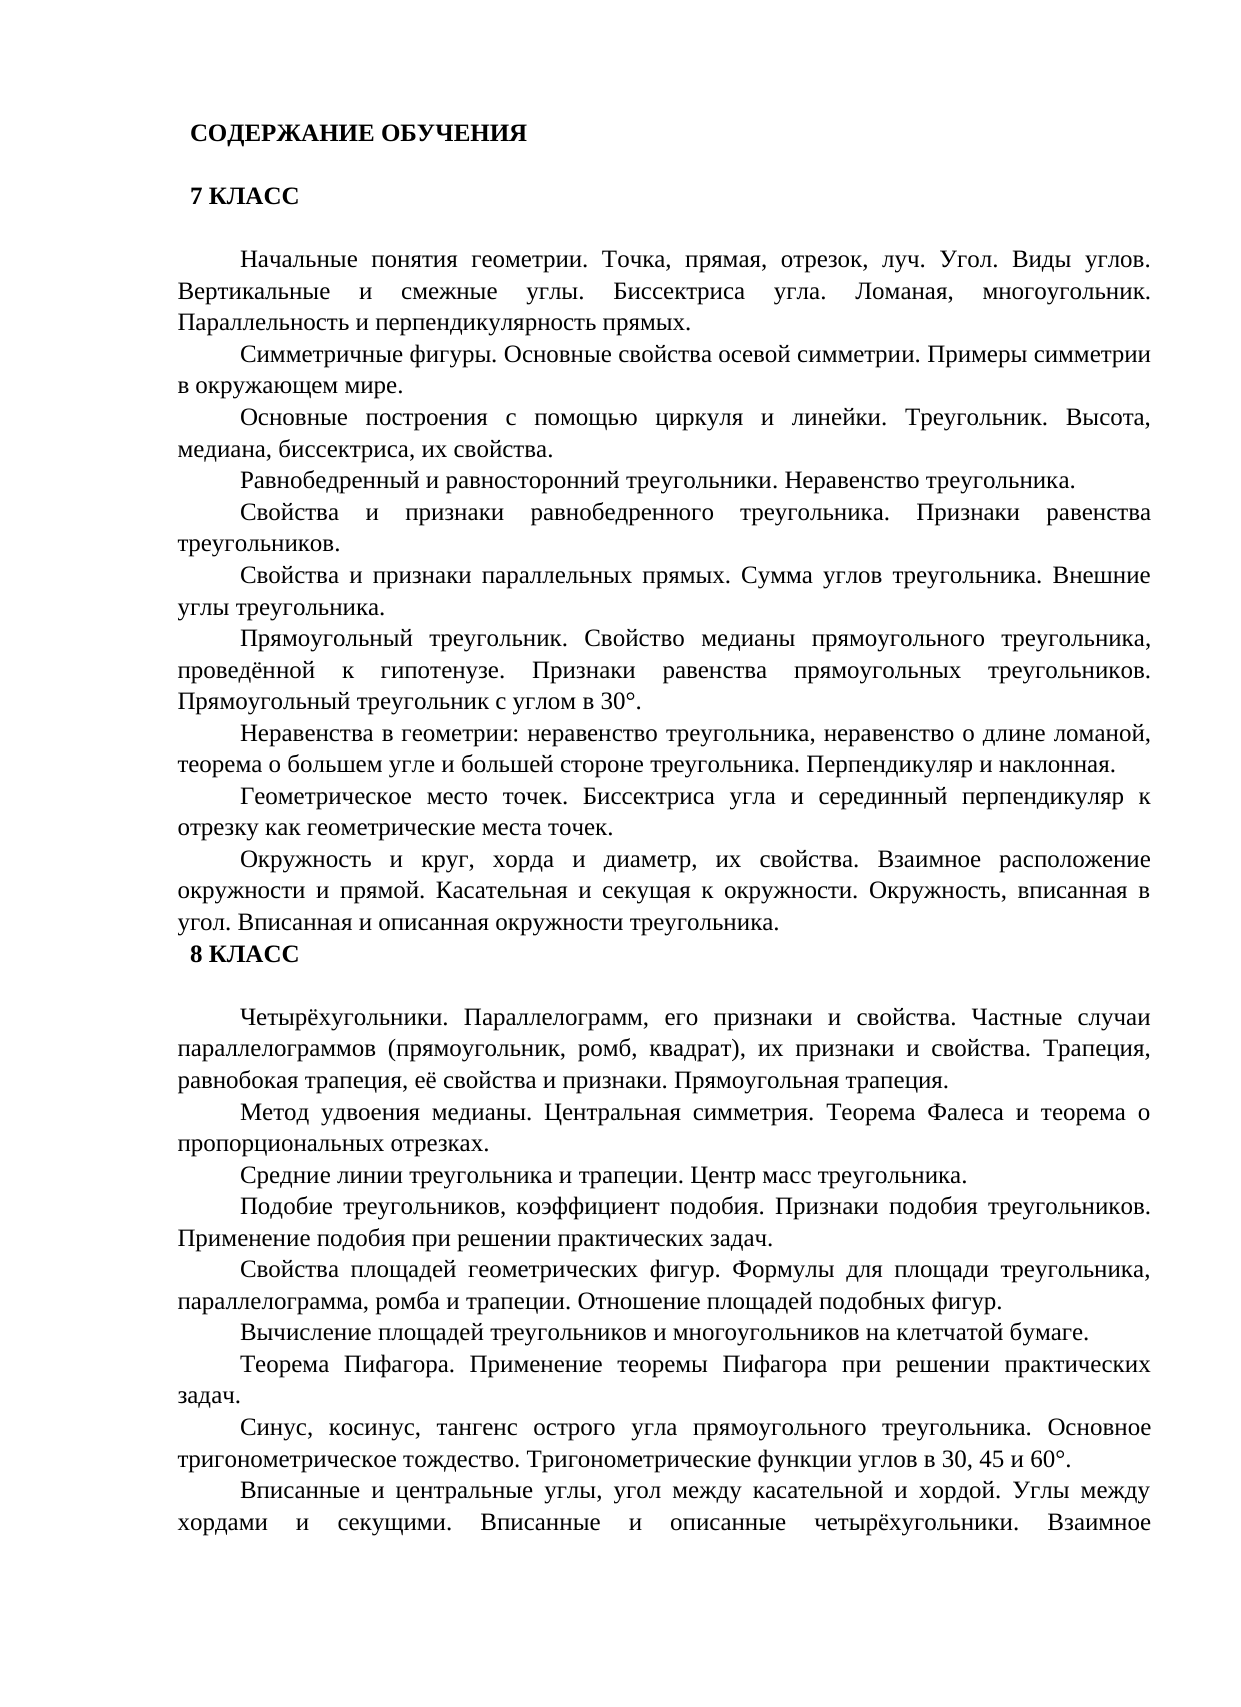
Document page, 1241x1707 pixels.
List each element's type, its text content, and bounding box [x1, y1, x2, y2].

text Начальные понятия геометрии. Точка, прямая, отрезок, луч. Угол. Виды углов. Вертикальные и смежные углы. Биссектриса угла. Ломаная, многоугольник. Параллельность и перпендикулярность прямых. [177, 244, 1152, 336]
text Свойства и признаки параллельных прямых. Сумма углов треугольника. Внешние углы треугольника. [177, 560, 1152, 620]
text СОДЕРЖАНИЕ ОБУЧЕНИЯ [190, 118, 1152, 147]
text Средние линии треугольника и трапеции. Центр масс треугольника. [177, 1160, 1152, 1188]
text Геометрическое место точек. Биссектриса угла и серединный перпендикуляр к отрезку как геометрические места точек. [177, 781, 1152, 841]
text Прямоугольный треугольник. Свойство медианы прямоугольного треугольника, проведённой к гипотенузе. Признаки равенства прямоугольных треугольников. Прямоугольный треугольник с углом в 30°. [177, 623, 1152, 715]
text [177, 1475, 1152, 1536]
text Неравенства в геометрии: неравенство треугольника, неравенство о длине ломаной, теорема о большем угле и большей стороне треугольника. Перпендикуляр и наклонная. [177, 718, 1152, 778]
text Свойства и признаки равнобедренного треугольника. Признаки равенства треугольников. [177, 497, 1152, 557]
text Равнобедренный и равносторонний треугольники. Неравенство треугольника. [177, 465, 1152, 494]
text Метод удвоения медианы. Центральная симметрия. Теорема Фалеса и теорема о пропорциональных отрезках. [177, 1097, 1152, 1157]
text Синус, косинус, тангенс острого угла прямоугольного треугольника. Основное тригонометрическое тождество. Тригонометрические функции углов в 30, 45 и 60°. [177, 1412, 1152, 1472]
text 7 КЛАСС [190, 181, 1152, 210]
text Основные построения с помощью циркуля и линейки. Треугольник. Высота, медиана, биссектриса, их свойства. [177, 402, 1152, 462]
text Симметричные фигуры. Основные свойства осевой симметрии. Примеры симметрии в окружающем мире. [177, 339, 1152, 399]
text Теорема Пифагора. Применение теоремы Пифагора при решении практических задач. [177, 1349, 1152, 1409]
text Подобие треугольников, коэффициент подобия. Признаки подобия треугольников. Применение подобия при решении практических задач. [177, 1191, 1152, 1252]
text Четырёхугольники. Параллелограмм, его признаки и свойства. Частные случаи параллелограммов (прямоугольник, ромб, квадрат), их признаки и свойства. Трапеция, равнобокая трапеция, её свойства и признаки. Прямоугольная трапеция. [177, 1002, 1152, 1094]
text Окружность и круг, хорда и диаметр, их свойства. Взаимное расположение окружности и прямой. Касательная и секущая к окружности. Окружность, вписанная в угол. Вписанная и описанная окружности треугольника. [177, 844, 1152, 936]
text Свойства площадей геометрических фигур. Формулы для площади треугольника, параллелограмма, ромба и трапеции. Отношение площадей подобных фигур. [177, 1254, 1152, 1315]
text 8 КЛАСС [190, 939, 1152, 967]
text Вычисление площадей треугольников и многоугольников на клетчатой бумаге. [177, 1317, 1152, 1346]
